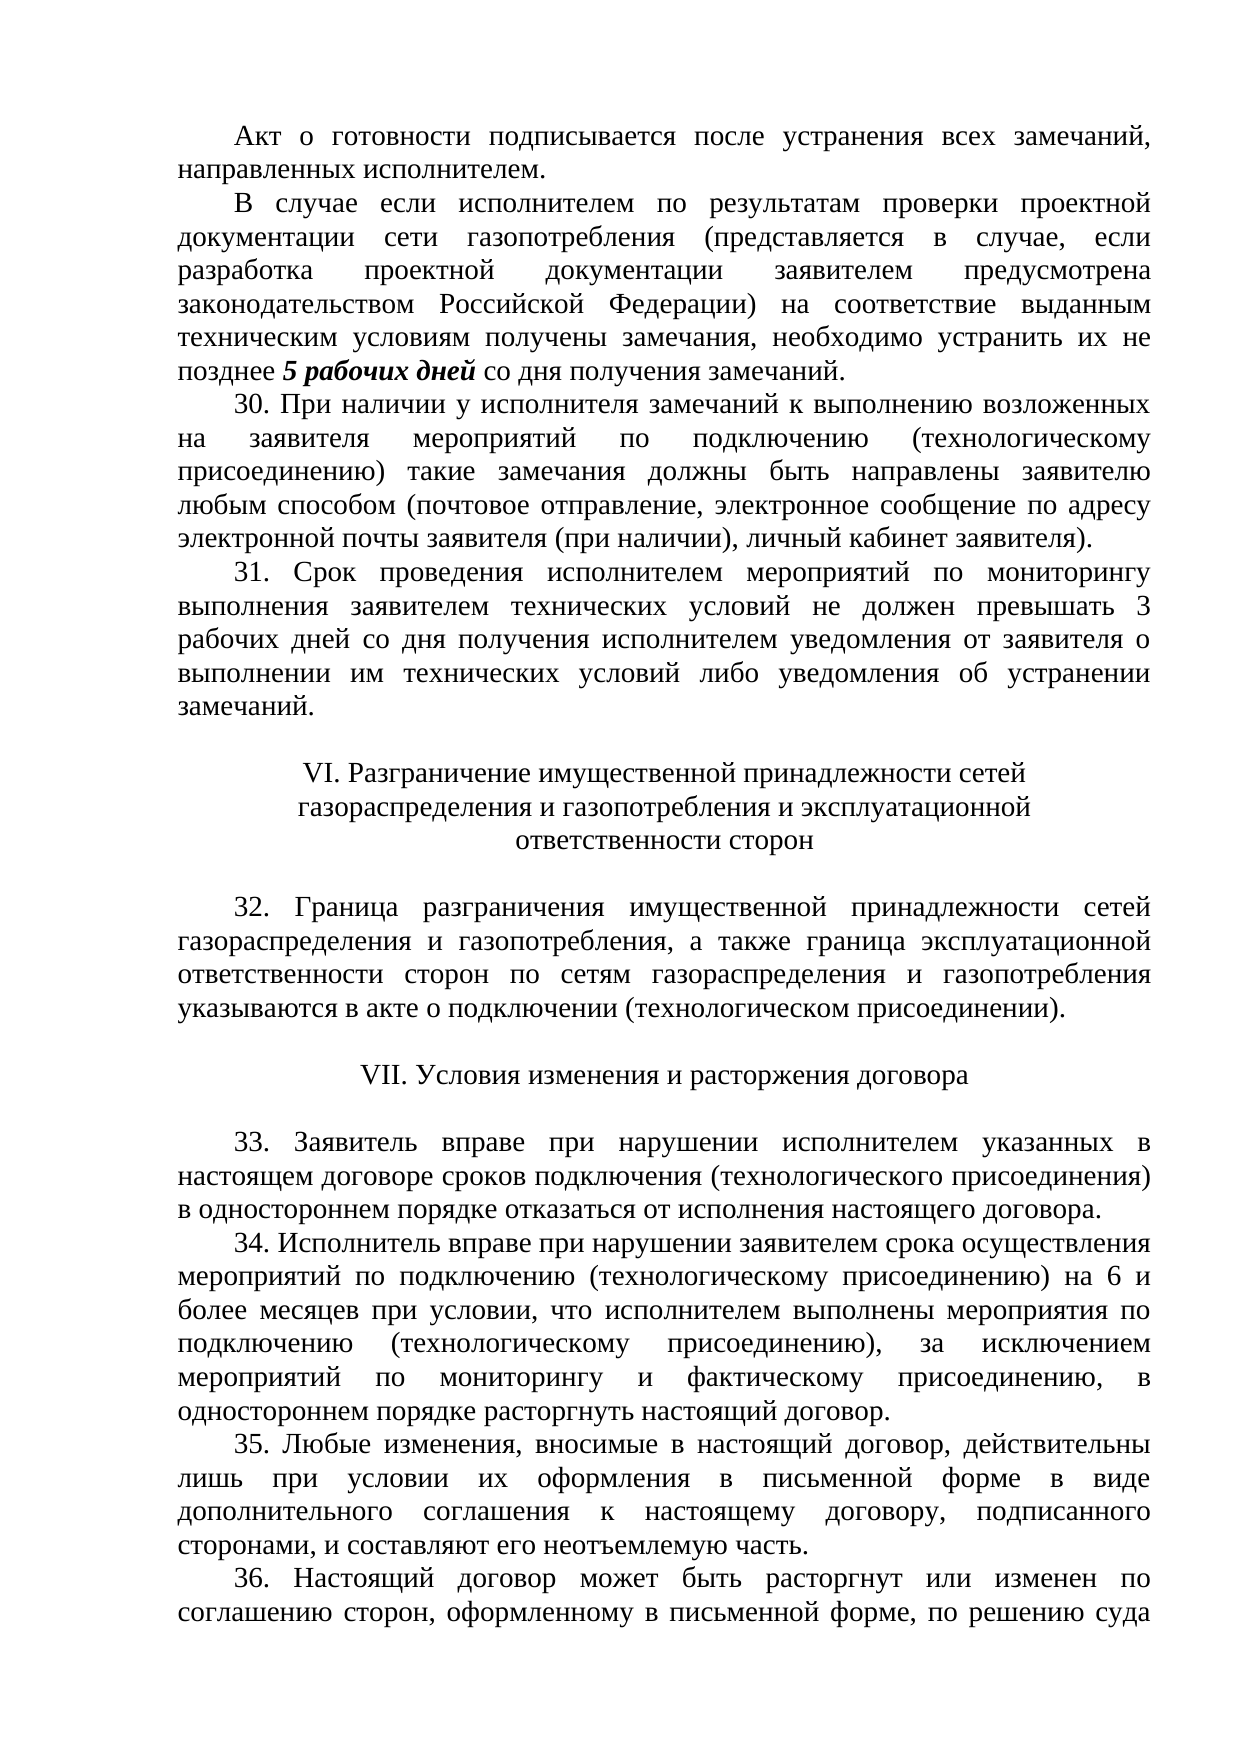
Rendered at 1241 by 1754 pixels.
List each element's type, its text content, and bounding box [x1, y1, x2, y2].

text 34. Исполнитель вправе при нарушении заявителем срока осуществления мероприятий по подключению (технологическому присоединению) на 6 и более месяцев при условии, что исполнителем выполнены мероприятия по подключению (технологическому присоединению), за исключением мероприятий по мониторингу и фактическому присоединению, в одностороннем порядке расторгнуть настоящий договор. [177, 1225, 1152, 1426]
text 31. Срок проведения исполнителем мероприятий по мониторингу выполнения заявителем технических условий не должен превышать 3 рабочих дней со дня получения исполнителем уведомления от заявителя о выполнении им технических условий либо уведомления об устранении замечаний. [177, 554, 1152, 722]
text В случае если исполнителем по результатам проверки проектной документации сети газопотребления (представляется в случае, если разработка проектной документации заявителем предусмотрена законодательством Российской Федерации) на соответствие выданным техническим условиям получены замечания, необходимо устранить их не позднее 5 рабочих дней со дня получения замечаний. [177, 185, 1152, 386]
text ответственности сторон [177, 822, 1152, 856]
text 32. Граница разграничения имущественной принадлежности сетей газораспределения и газопотребления, а также граница эксплуатационной ответственности сторон по сетям газораспределения и газопотребления указываются в акте о подключении (технологическом присоединении). [177, 889, 1152, 1024]
text 30. При наличии у исполнителя замечаний к выполнению возложенных на заявителя мероприятий по подключению (технологическому присоединению) такие замечания должны быть направлены заявителю любым способом (почтовое отправление, электронное сообщение по адресу электронной почты заявителя (при наличии), личный кабинет заявителя). [177, 386, 1152, 554]
text VII. Условия изменения и расторжения договора [177, 1057, 1152, 1091]
text 35. Любые изменения, вносимые в настоящий договор, действительны лишь при условии их оформления в письменной форме в виде дополнительного соглашения к настоящему договору, подписанного сторонами, и составляют его неотъемлемую часть. [177, 1426, 1152, 1560]
text 33. Заявитель вправе при нарушении исполнителем указанных в настоящем договоре сроков подключения (технологического присоединения) в одностороннем порядке отказаться от исполнения настоящего договора. [177, 1124, 1152, 1225]
text газораспределения и газопотребления и эксплуатационной [177, 789, 1152, 822]
text Акт о готовности подписывается после устранения всех замечаний, направленных исполнителем. [177, 118, 1152, 185]
text VI. Разграничение имущественной принадлежности сетей [177, 755, 1152, 789]
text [177, 1560, 1152, 1627]
